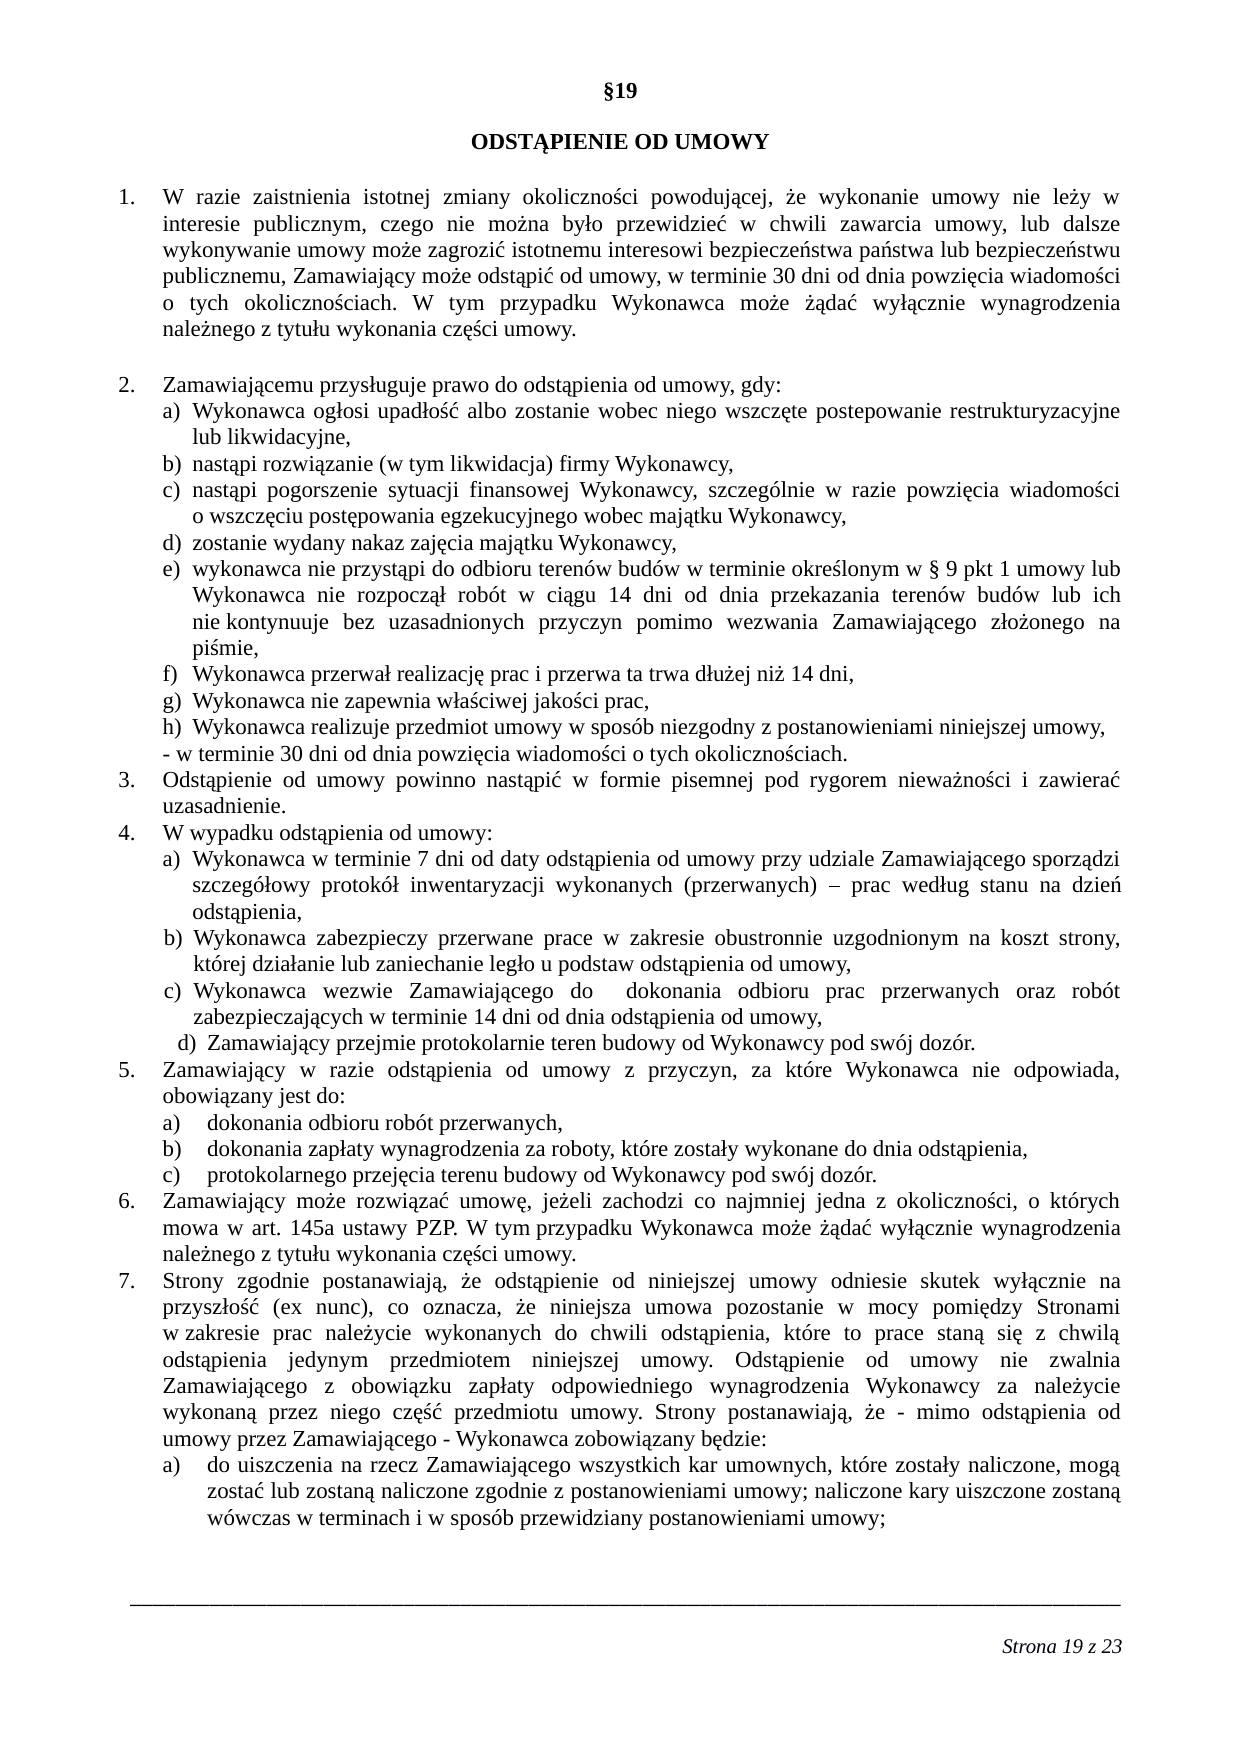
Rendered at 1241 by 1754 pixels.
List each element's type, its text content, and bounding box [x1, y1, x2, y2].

list Zamawiającemu przysługuje prawo do odstąpienia od umowy, gdy: [118, 371, 1122, 397]
list Wykonawca wezwie Zamawiającego do dokonania odbioru prac przerwanych oraz robót zabezpieczających w terminie 14 dni od dnia odstąpienia od umowy, [163, 977, 1122, 1029]
list dokonania odbioru robót przerwanych, [162, 1108, 1122, 1135]
list nastąpi pogorszenie sytuacji finansowej Wykonawcy, szczególnie w razie powzięcia wiadomości o wszczęciu postępowania egzekucyjnego wobec majątku Wykonawcy, [162, 476, 1122, 529]
text - w terminie 30 dni od dnia powzięcia wiadomości o tych okolicznościach. [118, 739, 1122, 766]
list Zamawiający przejmie protokolarnie teren budowy od Wykonawcy pod swój dozór. [177, 1029, 1122, 1056]
list Wykonawca realizuje przedmiot umowy w sposób niezgodny z postanowieniami niniejszej umowy, [162, 713, 1122, 739]
list Wykonawca przerwał realizację prac i przerwa ta trwa dłużej niż 14 dni, [162, 661, 1122, 687]
list Odstąpienie od umowy powinno nastąpić w formie pisemnej pod rygorem nieważności i zawierać uzasadnienie. [118, 766, 1122, 819]
text §19 [118, 77, 1122, 103]
list Wykonawca nie zapewnia właściwej jakości prac, [162, 687, 1122, 713]
list wykonawca nie przystąpi do odbioru terenów budów w terminie określonym w § 9 pkt 1 umowy lub Wykonawca nie rozpoczął robót w ciągu 14 dni od dnia przekazania terenów budów lub ich nie kontynuuje bez uzasadnionych przyczyn pomimo wezwania Zamawiającego złożonego na piśmie, [162, 555, 1122, 661]
list Zamawiający w razie odstąpienia od umowy z przyczyn, za które Wykonawca nie odpowiada, obowiązany jest do: [118, 1056, 1122, 1108]
text ODSTĄPIENIE OD UMOWY [118, 128, 1122, 154]
list Wykonawca w terminie 7 dni od daty odstąpienia od umowy przy udziale Zamawiającego sporządzi szczegółowy protokół inwentaryzacji wykonanych (przerwanych) prac według stanu na dzień odstąpienia, [162, 845, 1122, 924]
list Wykonawca zabezpieczy przerwane prace w zakresie obustronnie uzgodnionym na koszt strony, której działanie lub zaniechanie legło u podstaw odstąpienia od umowy, [163, 924, 1122, 977]
list Strony zgodnie postanawiają, że odstąpienie od niniejszej umowy odniesie skutek wyłącznie na przyszłość (ex nunc), co oznacza, że niniejsza umowa pozostanie w mocy pomiędzy Stronami w zakresie prac należycie wykonanych do chwili odstąpienia, które to prace staną się z chwilą odstąpienia jedynym przedmiotem niniejszej umowy. Odstąpienie od umowy nie zwalnia Zamawiającego z obowiązku zapłaty odpowiedniego wynagrodzenia Wykonawcy za należycie wykonaną przez niego część przedmiotu umowy. Strony postanawiają, że - mimo odstąpienia od umowy przez Zamawiającego - Wykonawca zobowiązany będzie: [118, 1267, 1122, 1451]
list W razie zaistnienia istotnej zmiany okoliczności powodującej, że wykonanie umowy nie leży w interesie publicznym, czego nie można było przewidzieć w chwili zawarcia umowy, lub dalsze wykonywanie umowy może zagrozić istotnemu interesowi bezpieczeństwa państwa lub bezpieczeństwu publicznemu, Zamawiający może odstąpić od umowy, w terminie 30 dni od dnia powzięcia wiadomości o tych okolicznościach. W tym przypadku Wykonawca może żądać wyłącznie wynagrodzenia należnego z tytułu wykonania części umowy. [118, 183, 1122, 341]
list protokolarnego przejęcia terenu budowy od Wykonawcy pod swój dozór. [162, 1161, 1122, 1188]
list nastąpi rozwiązanie (w tym likwidacja) firmy Wykonawcy, [162, 450, 1122, 476]
list dokonania zapłaty wynagrodzenia za roboty, które zostały wykonane do dnia odstąpienia, [162, 1135, 1122, 1161]
list Wykonawca ogłosi upadłość albo zostanie wobec niego wszczęte postepowanie restrukturyzacyjne lub likwidacyjne, [162, 397, 1122, 450]
list do uiszczenia na rzecz Zamawiającego wszystkich kar umownych, które zostały naliczone, mogą zostać lub zostaną naliczone zgodnie z postanowieniami umowy; naliczone kary uiszczone zostaną wówczas w terminach i w sposób przewidziany postanowieniami umowy; [162, 1451, 1122, 1530]
list W wypadku odstąpienia od umowy: [118, 819, 1122, 845]
list zostanie wydany nakaz zajęcia majątku Wykonawcy, [162, 529, 1122, 555]
list Zamawiający może rozwiązać umowę, jeżeli zachodzi co najmniej jedna z okoliczności, o których mowa w art. 145a ustawy PZP. W tym przypadku Wykonawca może żądać wyłącznie wynagrodzenia należnego z tytułu wykonania części umowy. [118, 1188, 1122, 1267]
